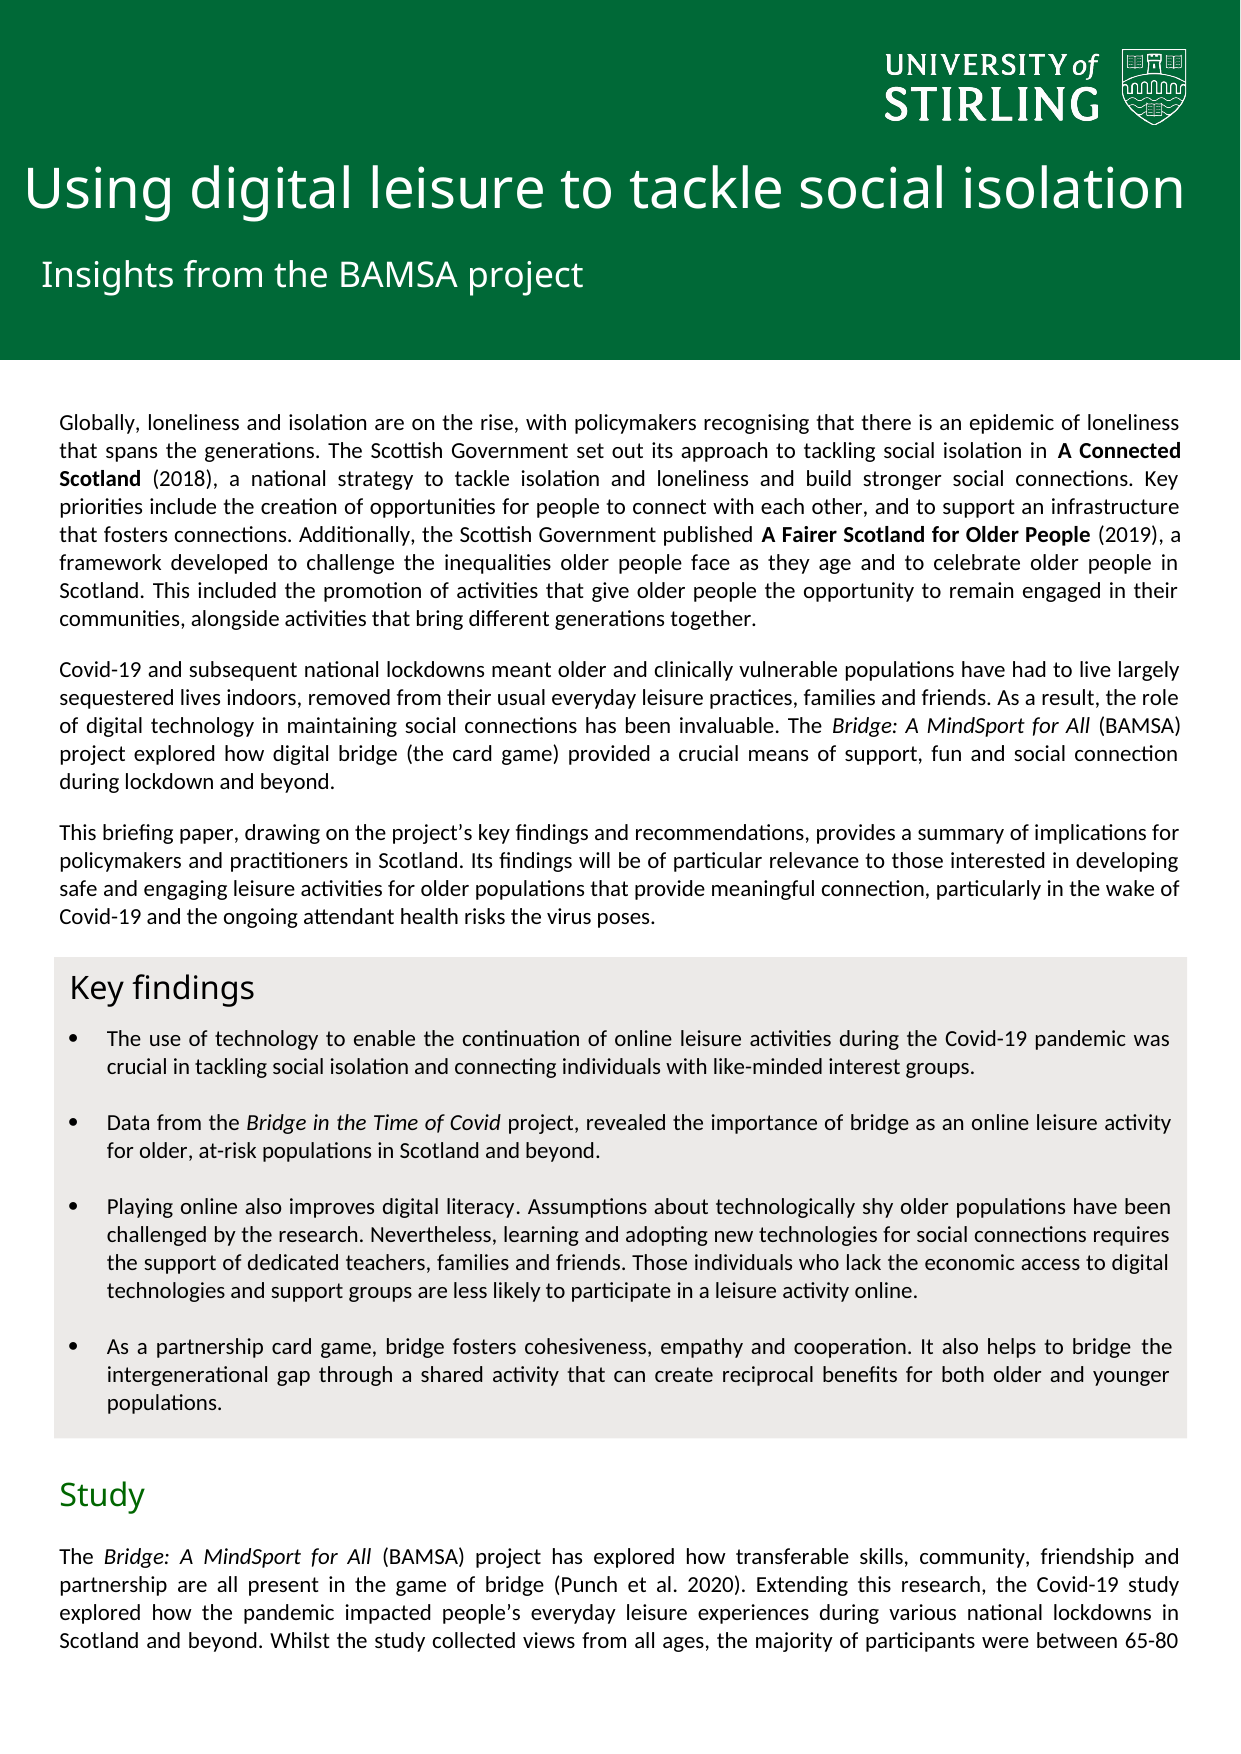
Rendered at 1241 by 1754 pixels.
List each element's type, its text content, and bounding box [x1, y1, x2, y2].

text This briefing paper, drawing on the project’s key findings and recommendations, provides a summary of implications for policymakers and practitioners in Scotland. Its findings will be of particular relevance to those interested in developing safe and engaging leisure activities for older populations that provide meaningful connection, particularly in the wake of Covid-19 and the ongoing attendant health risks the virus poses. [59, 818, 1181, 930]
text Globally, loneliness and isolation are on the rise, with policymakers recognising that there is an epidemic of loneliness that spans the generations. The Scottish Government set out its approach to tackling social isolation in A Connected Scotland (2018), a national strategy to tackle isolation and loneliness and build stronger social connections. Key priorities include the creation of opportunities for people to connect with each other, and to support an infrastructure that fosters connections. Additionally, the Scottish Government published A Fairer Scotland for Older People (2019), a framework developed to challenge the inequalities older people face as they age and to celebrate older people in Scotland. This included the promotion of activities that give older people the opportunity to remain engaged in their communities, alongside activities that bring different generations together. [59, 408, 1181, 632]
text Study [59, 1472, 1181, 1516]
text Covid-19 and subsequent national lockdowns meant older and clinically vulnerable populations have had to live largely sequestered lives indoors, removed from their usual everyday leisure practices, families and friends. As a result, the role of digital technology in maintaining social connections has been invaluable. The Bridge: A MindSport for All (BAMSA) project explored how digital bridge (the card game) provided a crucial means of support, fun and social connection during lockdown and beyond. [59, 655, 1181, 795]
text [59, 1542, 1181, 1654]
